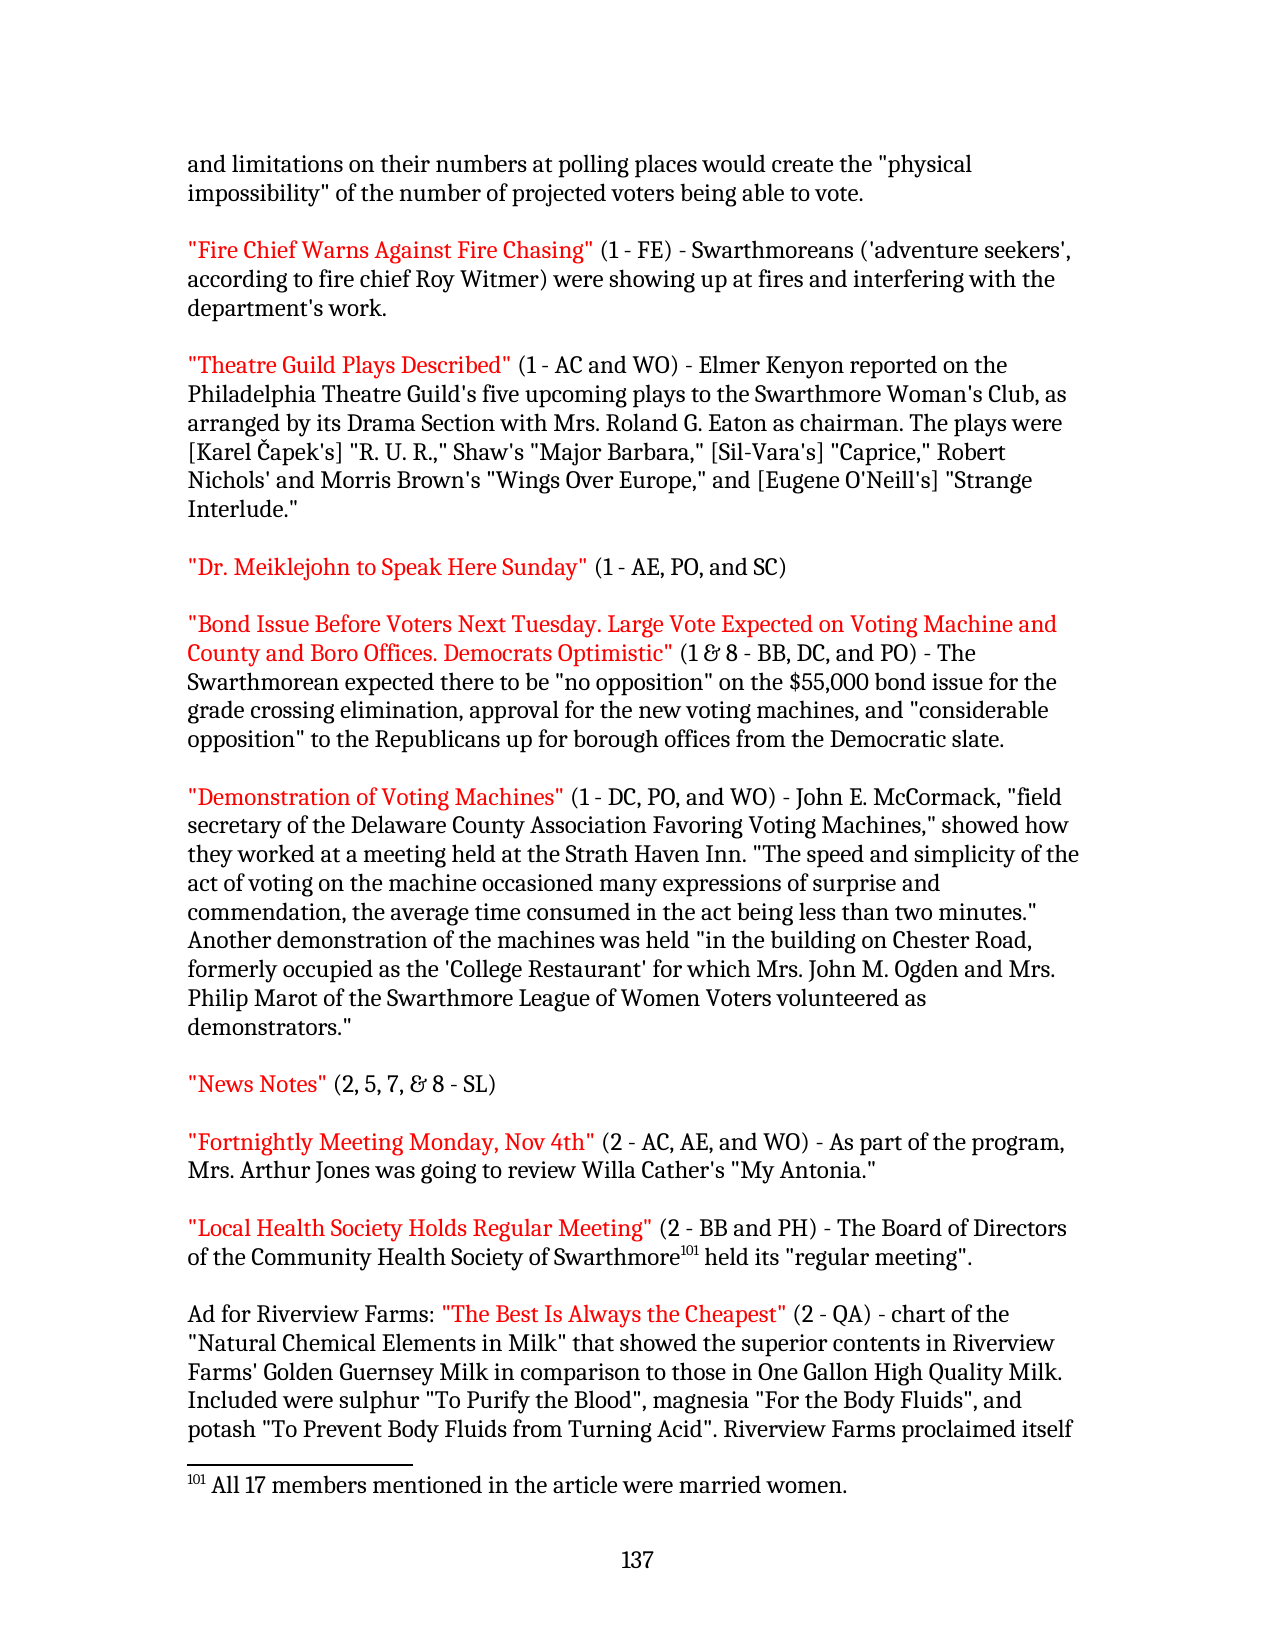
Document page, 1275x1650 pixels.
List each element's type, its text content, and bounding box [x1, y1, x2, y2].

text "News Notes" (2, 5, 7, & 8 - SL) [187, 1070, 1087, 1099]
text "Theatre Guild Plays Described" (1 - AC and WO) - Elmer Kenyon reported on the Philadelphia Theatre Guild's five upcoming plays to the Swarthmore Woman's Club, as arranged by its Drama Section with Mrs. Roland G. Eaton as chairman. The plays were [Karel Čapek's] "R. U. R.," Shaw's "Major Barbara," [Sil-Vara's] "Caprice," Robert Nichols' and Morris Brown's "Wings Over Europe," and [Eugene O'Neill's] "Strange Interlude." [187, 351, 1087, 524]
text "Bond Issue Before Voters Next Tuesday. Large Vote Expected on Voting Machine and County and Boro Offices. Democrats Optimistic" (1 & 8 - BB, DC, and PO) - The Swarthmorean expected there to be "no opposition" on the $55,000 bond issue for the grade crossing elimination, approval for the new voting machines, and "considerable opposition" to the Republicans up for borough offices from the Democratic slate. [187, 610, 1087, 754]
text "Fortnightly Meeting Monday, Nov 4th" (2 - AC, AE, and WO) - As part of the program, Mrs. Arthur Jones was going to review Willa Cather's "My Antonia." [187, 1127, 1087, 1185]
text "Dr. Meiklejohn to Speak Here Sunday" (1 - AE, PO, and SC) [187, 552, 1087, 581]
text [187, 1300, 1087, 1444]
text "Fire Chief Warns Against Fire Chasing" (1 - FE) - Swarthmoreans ('adventure seekers', according to fire chief Roy Witmer) were showing up at fires and interfering with the department's work. [187, 236, 1087, 322]
text "Local Health Society Holds Regular Meeting" (2 - BB and PH) - The Board of Directors of the Community Health Society of Swarthmore held its "regular meeting". [187, 1214, 1087, 1271]
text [187, 150, 1087, 207]
text "Demonstration of Voting Machines" (1 - DC, PO, and WO) - John E. McCormack, "field secretary of the Delaware County Association Favoring Voting Machines," showed how they worked at a meeting held at the Strath Haven Inn. "The speed and simplicity of the act of voting on the machine occasioned many expressions of surprise and commendation, the average time consumed in the act being less than two minutes." Another demonstration of the machines was held "in the building on Chester Road, formerly occupied as the 'College Restaurant' for which Mrs. John M. Ogden and Mrs. Philip Marot of the Swarthmore League of Women Voters volunteered as demonstrators." [187, 782, 1087, 1041]
